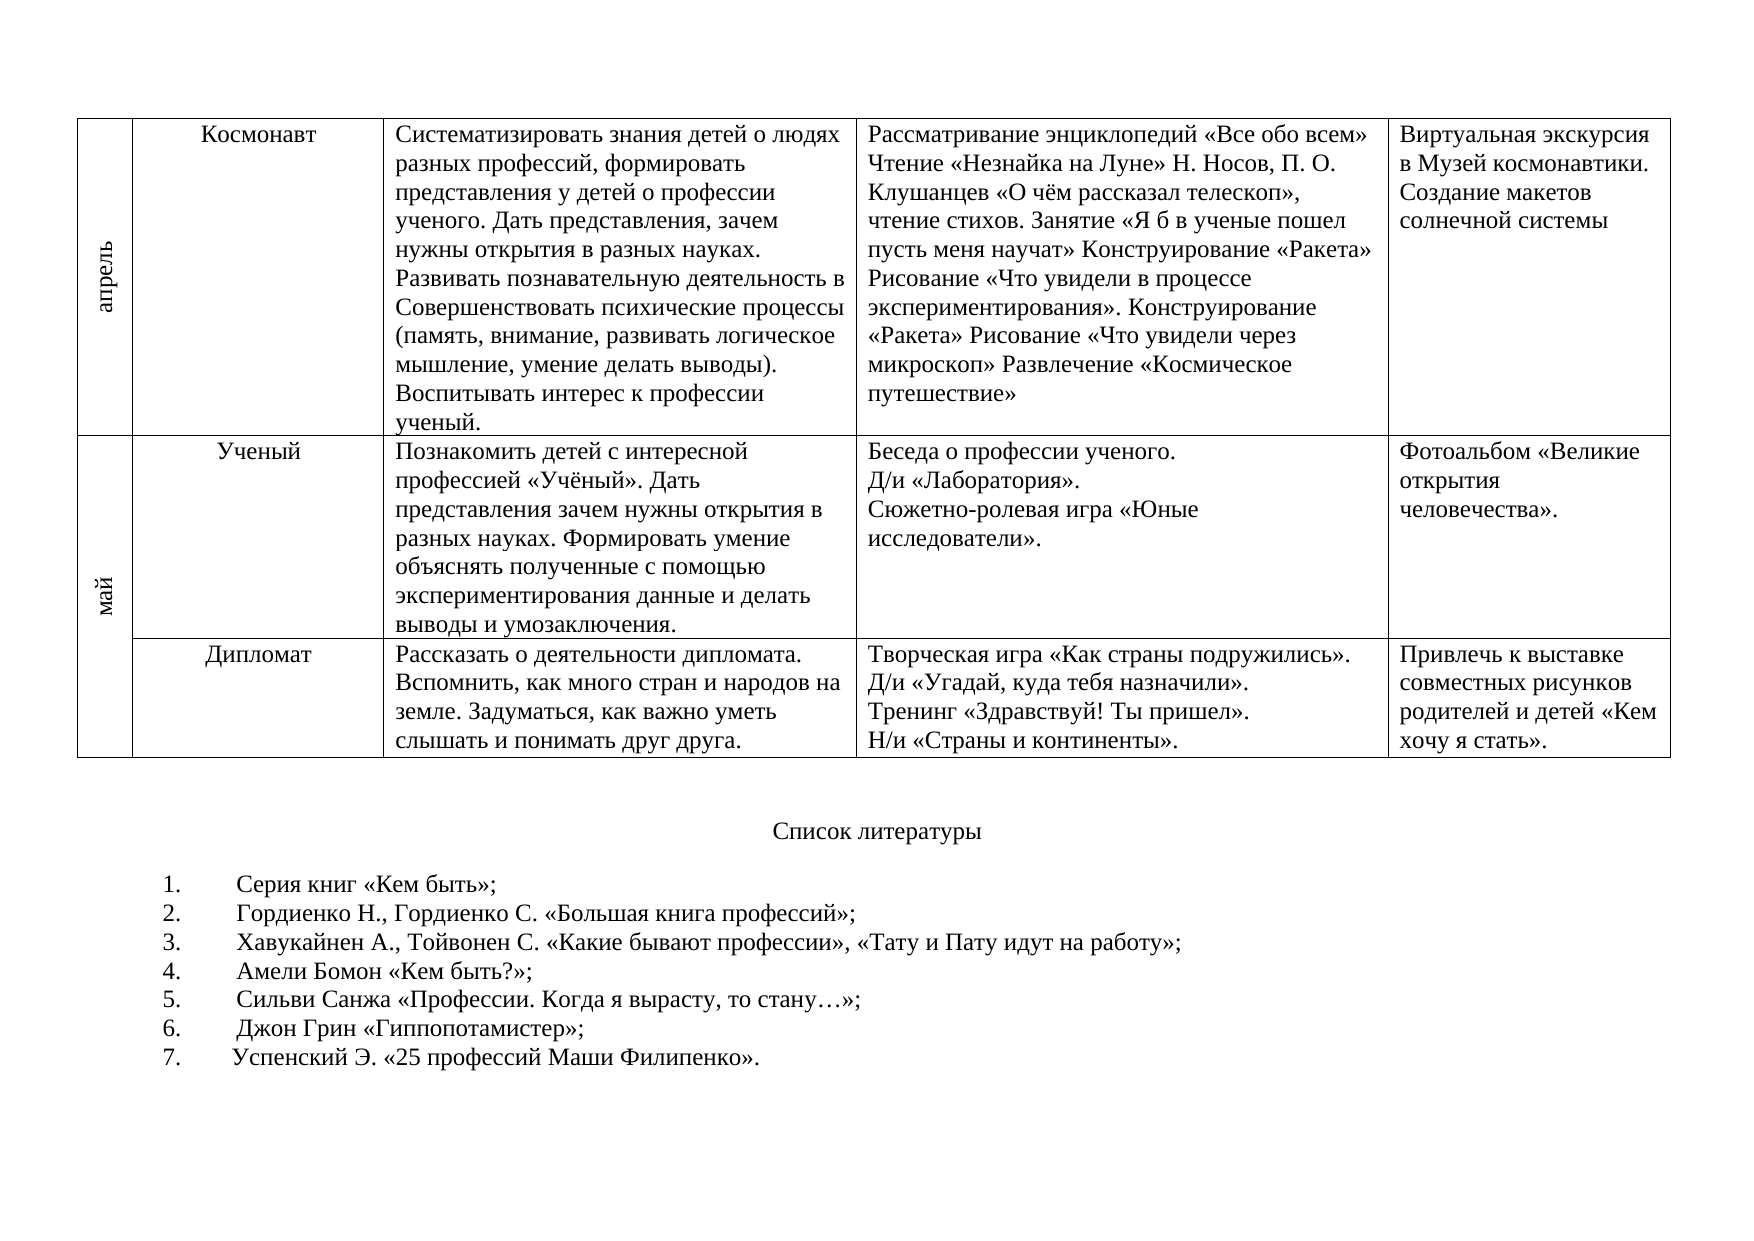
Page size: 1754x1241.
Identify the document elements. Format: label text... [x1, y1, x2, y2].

table_cell Рассказать о деятельности дипломата. Вспомнить, как много стран и народов на земле. Задуматься, как важно уметь слышать и понимать друг друга. [384, 639, 856, 757]
table_cell Привлечь к выставке совместных рисунков родителей и детей «Кем хочу я стать». [1389, 639, 1670, 757]
table_cell Беседа о профессии ученого. Д/и «Лаборатория». Сюжетно-ролевая игра «Юные исследователи». [857, 436, 1388, 638]
list Джон Грин «Гиппопотамистер»; [89, 1013, 1665, 1042]
list 7. Успенский Э. «25 профессий Маши Филипенко». [162, 1042, 1665, 1071]
list Хавукайнен А., Тойвонен С. «Какие бывают профессии», «Тату и Пату идут на работу»; [89, 927, 1665, 956]
list Амели Бомон «Кем быть?»; [89, 956, 1665, 984]
table_cell Фотоальбом «Великие открытия человечества». [1389, 436, 1670, 638]
table_cell Космонавт [133, 119, 383, 435]
list Гордиенко Н., Гордиенко С. «Большая книга профессий»; [89, 898, 1665, 927]
list Сильви Санжа «Профессии. Когда я вырасту, то стану…»; [89, 984, 1665, 1013]
table_cell Дипломат [133, 639, 383, 757]
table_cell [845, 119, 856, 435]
table_cell апрель [78, 119, 132, 435]
table_cell Творческая игра «Как страны подружились». Д/и «Угадай, куда тебя назначили». Тренинг «Здравствуй! Ты пришел». Н/и «Страны и континенты». [857, 639, 1388, 757]
table_cell Познакомить детей с интересной профессией «Учёный». Дать представления зачем нужны открытия в разных науках. Формировать умение объяснять полученные с помощью экспериментирования данные и делать выводы и умозаключения. [677, 436, 856, 638]
list Серия книг «Кем быть»; [89, 869, 1665, 898]
text Список литературы [89, 816, 1665, 844]
table_cell май [78, 436, 132, 757]
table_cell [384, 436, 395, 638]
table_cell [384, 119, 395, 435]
table_cell Рассматривание энциклопедий «Все обо всем» Чтение «Незнайка на Луне» Н. Носов, П. О. Клушанцев «О чём рассказал телескоп», чтение стихов. Занятие «Я б в ученые пошел пусть меня научат» Конструирование «Ракета» Рисование «Что увидели в процессе экспериментирования». Конструирование «Ракета» Рисование «Что увидели через микроскоп» Развлечение «Космическое путешествие» [857, 119, 1388, 435]
table_cell Ученый [133, 436, 383, 638]
table_cell Виртуальная экскурсия в Музей космонавтики. Создание макетов солнечной системы [1389, 119, 1670, 435]
